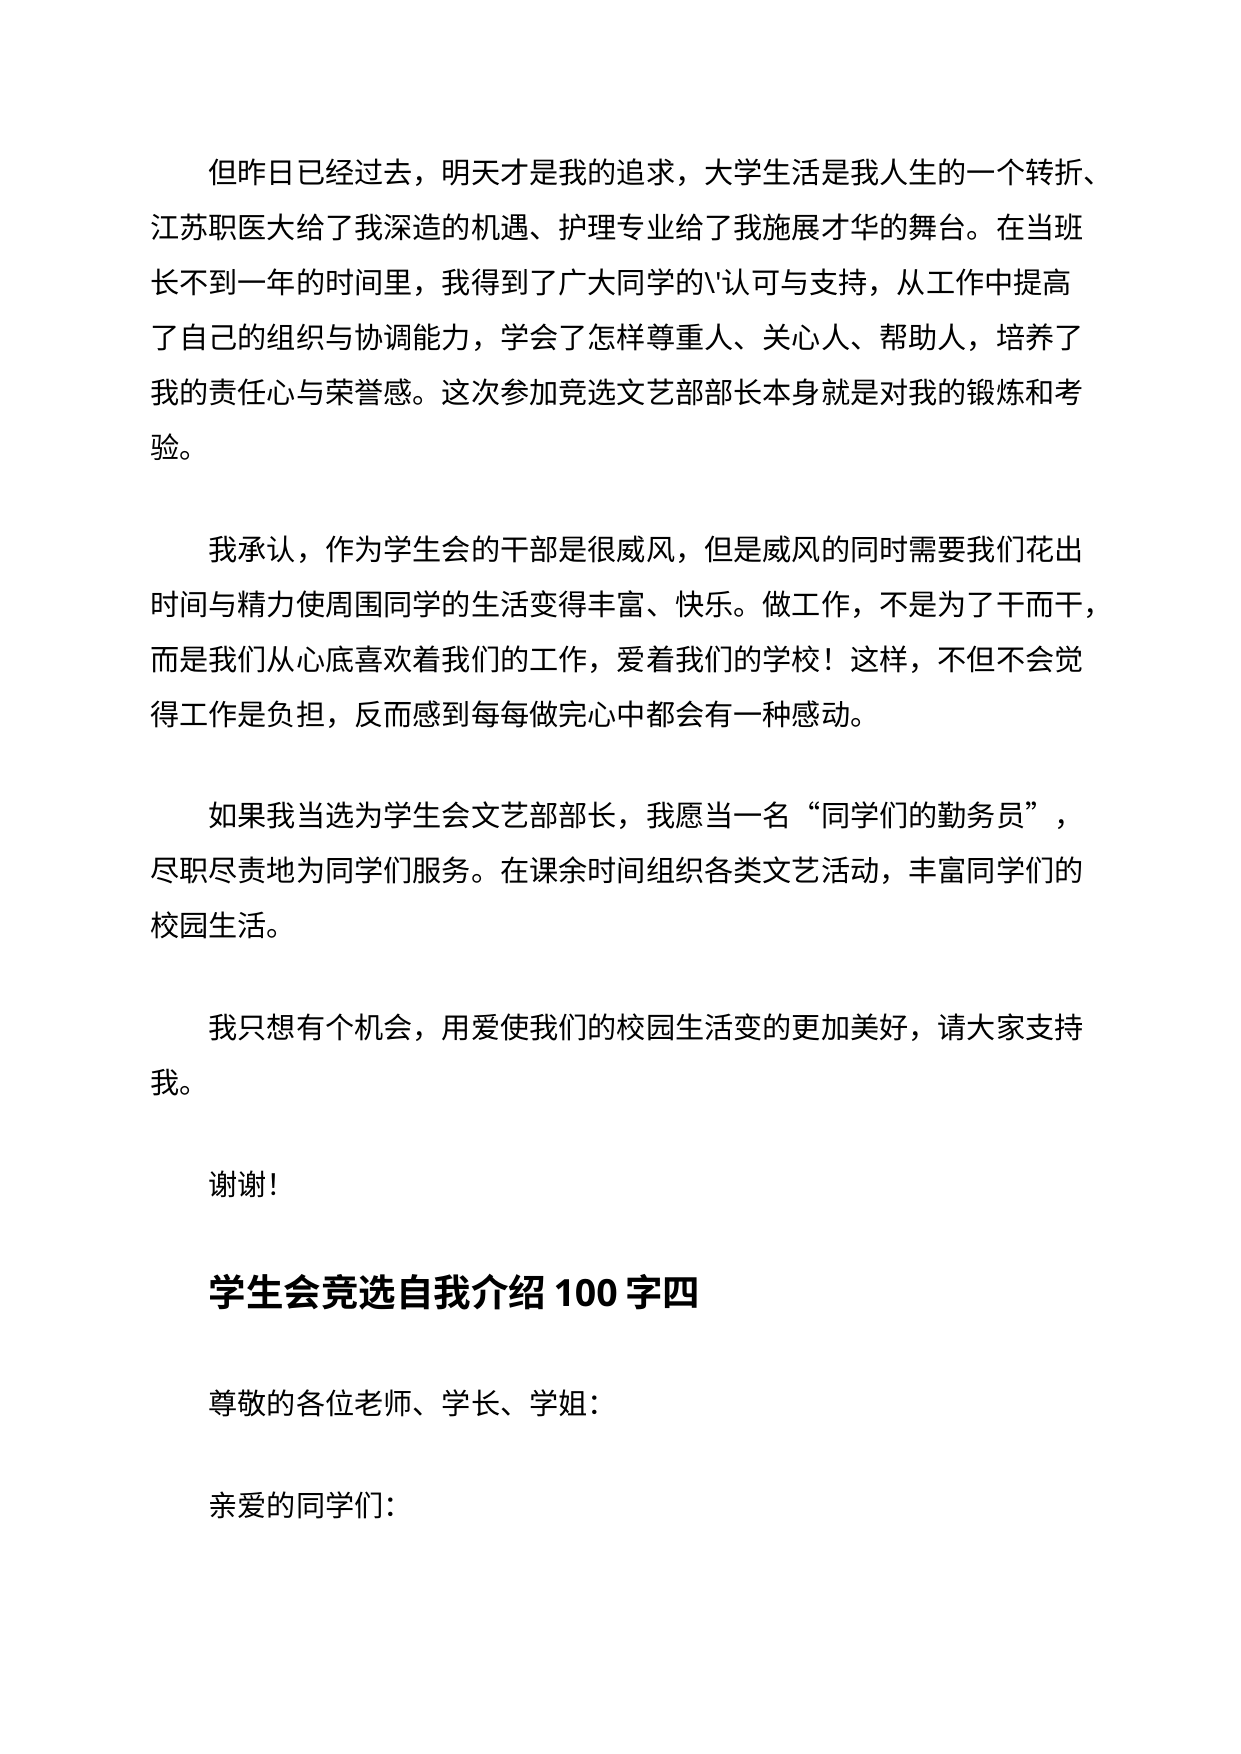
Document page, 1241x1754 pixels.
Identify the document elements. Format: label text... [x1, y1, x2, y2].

text 如果我当选为学生会文艺部部长，我愿当一名“同学们的勤务员”，尽职尽责地为同学们服务。在课余时间组织各类文艺活动，丰富同学们的校园生活。 [150, 793, 1090, 945]
text 谢谢！ [150, 1161, 1090, 1203]
text 学生会竞选自我介绍100字四 [150, 1263, 1090, 1317]
text 尊敬的各位老师、学长、学姐： [150, 1380, 1090, 1423]
text 我只想有个机会，用爱使我们的校园生活变的更加美好，请大家支持我。 [150, 1004, 1090, 1102]
text 但昨日已经过去，明天才是我的追求，大学生活是我人生的一个转折、江苏职医大给了我深造的机遇、护理专业给了我施展才华的舞台。在当班长不到一年的时间里，我得到了广大同学的\'认可与支持，从工作中提高了自己的组织与协调能力，学会了怎样尊重人、关心人、帮助人，培养了我的责任心与荣誉感。这次参加竞选文艺部部长本身就是对我的锻炼和考验。 [150, 150, 1090, 467]
text 亲爱的同学们： [150, 1482, 1090, 1524]
text 我承认，作为学生会的干部是很威风，但是威风的同时需要我们花出时间与精力使周围同学的生活变得丰富、快乐。做工作，不是为了干而干，而是我们从心底喜欢着我们的工作，爱着我们的学校！这样，不但不会觉得工作是负担，反而感到每每做完心中都会有一种感动。 [150, 526, 1090, 733]
